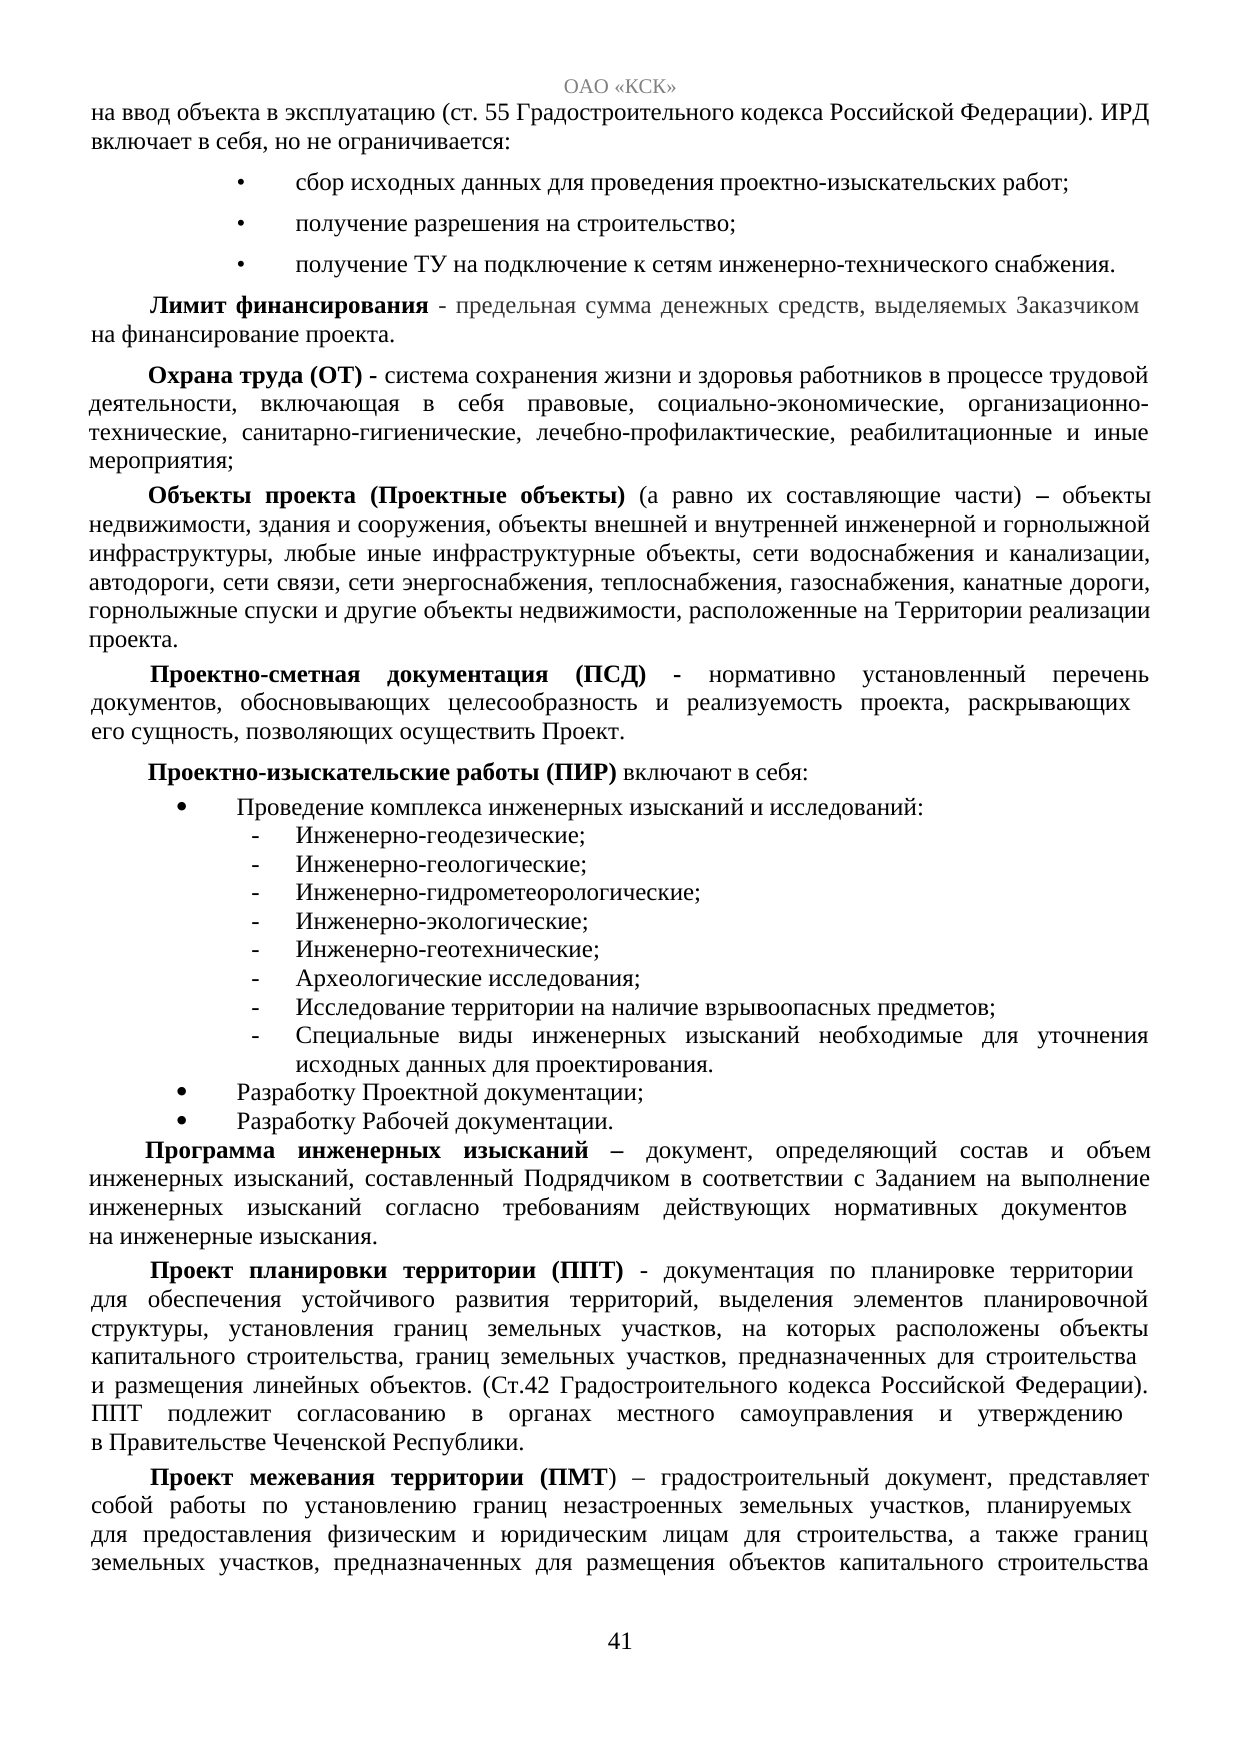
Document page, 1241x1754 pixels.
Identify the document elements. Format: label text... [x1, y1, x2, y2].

list Инженерно-геотехнические; [251, 935, 1149, 963]
text • получение ТУ на подключение к сетям инженерно-технического снабжения. [236, 249, 1149, 278]
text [91, 98, 1149, 155]
text Проект планировки территории (ППТ) - документация по планировке территории для обеспечения устойчивого развития территорий, выделения элементов планировочной структуры, установления границ земельных участков, на которых расположены объекты капитального строительства, границ земельных участков, предназначенных для строительства и размещения линейных объектов. (Ст.42 Градостроительного кодекса Российской Федерации). ППТ подлежит согласованию в органах местного самоуправления и утверждению в Правительстве Чеченской Республики. [91, 1256, 1149, 1456]
text • сбор исходных данных для проведения проектно-изыскательских работ; [236, 167, 1149, 196]
text Охрана труда (ОТ) - система сохранения жизни и здоровья работников в процессе трудовой деятельности, включающая в себя правовые, социально-экономические, организационно-технические, санитарно-гигиенические, лечебно-профилактические, реабилитационные и иные мероприятия; [89, 360, 1149, 474]
list Специальные виды инженерных изысканий необходимые для уточнения исходных данных для проектирования. [251, 1021, 1149, 1078]
list Инженерно-экологические; [251, 906, 1149, 935]
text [91, 1462, 1149, 1576]
text Проектно-изыскательские работы (ПИР) включают в себя: [91, 757, 1149, 786]
text Проектно-сметная документация (ПСД) - нормативно установленный перечень документов, обосновывающих целесообразность и реализуемость проекта, раскрывающих его сущность, позволяющих осуществить Проект. [91, 659, 1149, 745]
list Инженерно-гидрометеорологические; [251, 878, 1149, 906]
list Археологические исследования; [251, 963, 1149, 992]
list Проведение комплекса инженерных изысканий и исследований: [177, 792, 1149, 821]
list Инженерно-геологические; [251, 849, 1149, 878]
text Программа инженерных изысканий – документ, определяющий состав и объем инженерных изысканий, составленный Подрядчиком в соответствии с Заданием на выполнение инженерных изысканий согласно требованиям действующих нормативных документов на инженерные изыскания. [89, 1135, 1152, 1250]
text Лимит финансирования - предельная сумма денежных средств, выделяемых Заказчиком на финансирование проекта. [91, 291, 1149, 348]
text • получение разрешения на строительство; [236, 208, 1149, 237]
text Объекты проекта (Проектные объекты) (а равно их составляющие части) – объекты недвижимости, здания и сооружения, объекты внешней и внутренней инженерной и горнолыжной инфраструктуры, любые иные инфраструктурные объекты, сети водоснабжения и канализации, автодороги, сети связи, сети энергоснабжения, теплоснабжения, газоснабжения, канатные дороги, горнолыжные спуски и другие объекты недвижимости, расположенные на Территории реализации проекта. [89, 481, 1152, 653]
list Инженерно-геодезические; [251, 821, 1149, 849]
list Разработку Рабочей документации. [177, 1106, 1149, 1135]
list Разработку Проектной документации; [177, 1078, 1149, 1106]
list Исследование территории на наличие взрывоопасных предметов; [251, 992, 1149, 1021]
